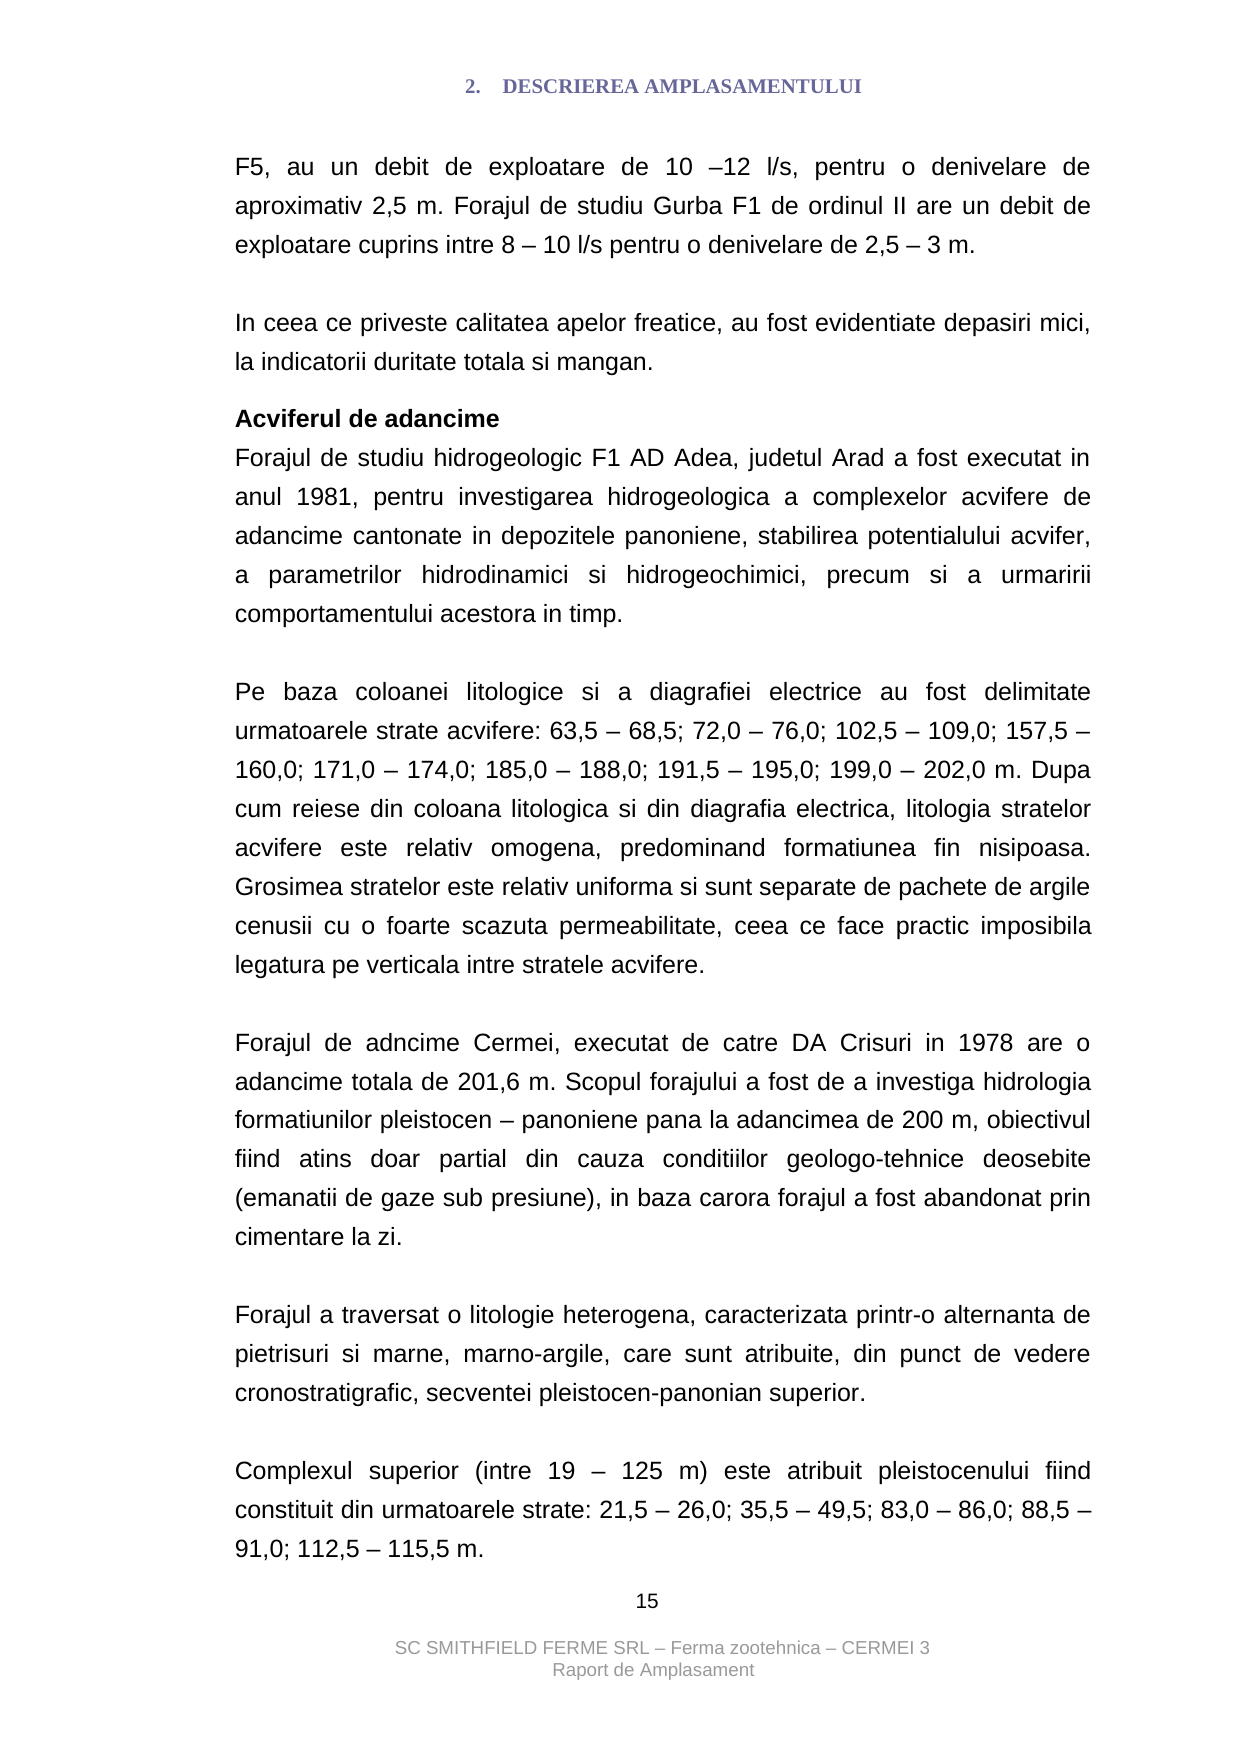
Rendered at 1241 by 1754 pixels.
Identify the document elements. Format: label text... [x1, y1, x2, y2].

text Forajul de adncime Cermei, executat de catre DA Crisuri in 1978 are o adancime totala de 201,6 m. Scopul forajului a fost de a investiga hidrologia formatiunilor pleistocen – panoniene pana la adancimea de 200 m, obiectivul fiind atins doar partial din cauza conditiilor geologo-tehnice deosebite (emanatii de gaze sub presiune), in baza carora forajul a fost abandonat prin cimentare la zi. [234, 1017, 1092, 1251]
text Forajul de studiu hidrogeologic F1 AD Adea, judetul Arad a fost executat in anul 1981, pentru investigarea hidrogeologica a complexelor acvifere de adancime cantonate in depozitele panoniene, stabilirea potentialului acvifer, a parametrilor hidrodinamici si hidrogeochimici, precum si a urmaririi comportamentului acestora in timp. [234, 433, 1092, 628]
text Acviferul de adancime [234, 404, 1092, 433]
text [234, 142, 1092, 259]
text Pe baza coloanei litologice si a diagrafiei electrice au fost delimitate urmatoarele strate acvifere: 63,5 – 68,5; 72,0 – 76,0; 102,5 – 109,0; 157,5 – 160,0; 171,0 – 174,0; 185,0 – 188,0; 191,5 – 195,0; 199,0 – 202,0 m. Dupa cum reiese din coloana litologica si din diagrafia electrica, litologia stratelor acvifere este relativ omogena, predominand formatiunea fin nisipoasa. Grosimea stratelor este relativ uniforma si sunt separate de pachete de argile cenusii cu o foarte scazuta permeabilitate, ceea ce face practic imposibila legatura pe verticala intre stratele acvifere. [234, 667, 1092, 978]
text Complexul superior (intre 19 – 125 m) este atribuit pleistocenului fiind constituit din urmatoarele strate: 21,5 – 26,0; 35,5 – 49,5; 83,0 – 86,0; 88,5 – 91,0; 112,5 – 115,5 m. [234, 1446, 1092, 1563]
text Forajul a traversat o litologie heterogena, caracterizata printr-o alternanta de pietrisuri si marne, marno-argile, care sunt atribuite, din punct de vedere cronostratigrafic, secventei pleistocen-panonian superior. [234, 1290, 1092, 1407]
text In ceea ce priveste calitatea apelor freatice, au fost evidentiate depasiri mici, la indicatorii duritate totala si mangan. [234, 298, 1092, 376]
